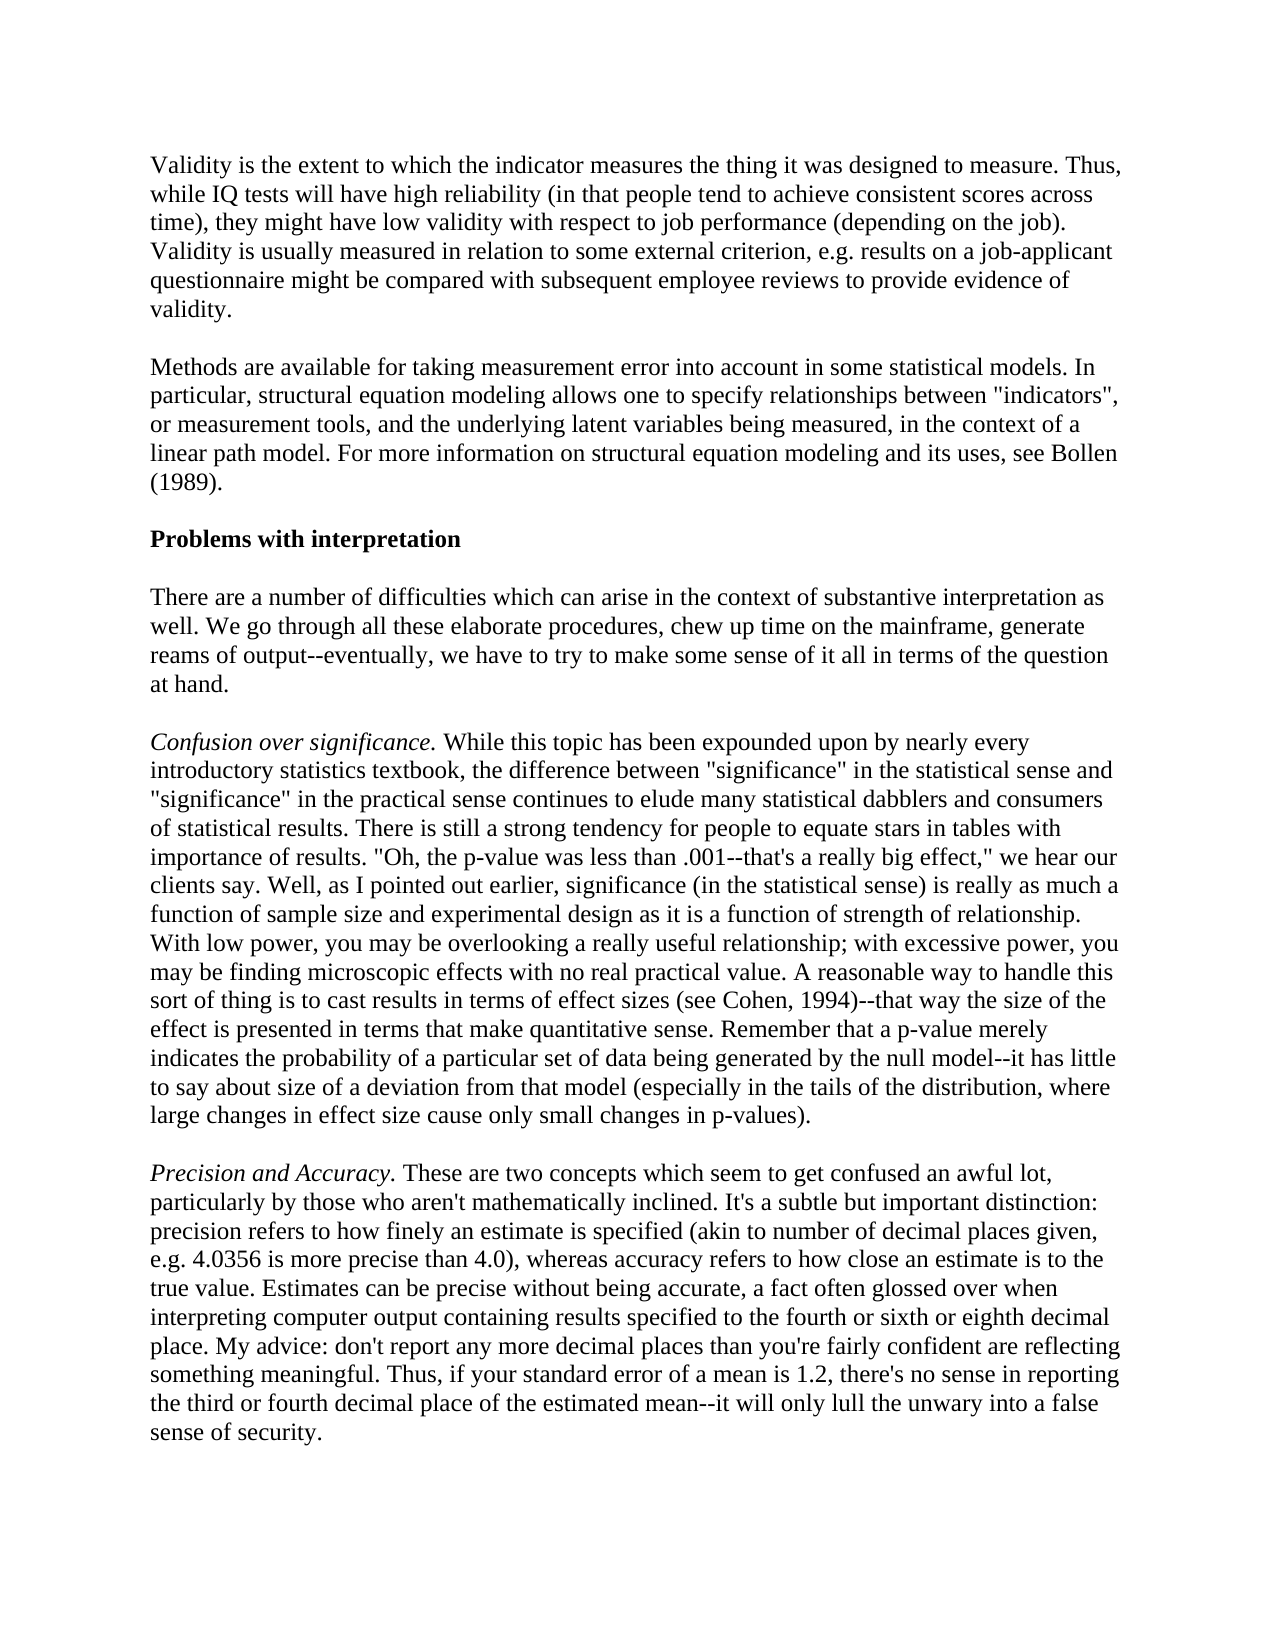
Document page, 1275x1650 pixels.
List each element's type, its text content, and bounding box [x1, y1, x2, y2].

text Confusion over significance. While this topic has been expounded upon by nearly every introductory statistics textbook, the difference between "significance" in the statistical sense and "significance" in the practical sense continues to elude many statistical dabblers and consumers of statistical results. There is still a strong tendency for people to equate stars in tables with importance of results. "Oh, the p-value was less than .001--that's a really big effect," we hear our clients say. Well, as I pointed out earlier, significance (in the statistical sense) is really as much a function of sample size and experimental design as it is a function of strength of relationship. With low power, you may be overlooking a really useful relationship; with excessive power, you may be finding microscopic effects with no real practical value. A reasonable way to handle this sort of thing is to cast results in terms of effect sizes (see Cohen, 1994)--that way the size of the effect is presented in terms that make quantitative sense. Remember that a p-value merely indicates the probability of a particular set of data being generated by the null model--it has little to say about size of a deviation from that model (especially in the tails of the distribution, where large changes in effect size cause only small changes in p-values). [150, 727, 1125, 1129]
text There are a number of difficulties which can arise in the context of substantive interpretation as well. We go through all these elaborate procedures, chew up time on the mainframe, generate reams of output--eventually, we have to try to make some sense of it all in terms of the question at hand. [150, 582, 1125, 697]
text Methods are available for taking measurement error into account in some statistical models. In particular, structural equation modeling allows one to specify relationships between "indicators", or measurement tools, and the underlying latent variables being measured, in the context of a linear path model. For more information on structural equation modeling and its uses, see Bollen (1989). [150, 352, 1125, 495]
text Precision and Accuracy. These are two concepts which seem to get confused an awful lot, particularly by those who aren't mathematically inclined. It's a subtle but important distinction: precision refers to how finely an estimate is specified (akin to number of decimal places given, e.g. 4.0356 is more precise than 4.0), whereas accuracy refers to how close an estimate is to the true value. Estimates can be precise without being accurate, a fact often glossed over when interpreting computer output containing results specified to the fourth or sixth or eighth decimal place. My advice: don't report any more decimal places than you're fairly confident are reflecting something meaningful. Thus, if your standard error of a mean is 1.2, there's no sense in reporting the third or fourth decimal place of the estimated mean--it will only lull the unwary into a false sense of security. [150, 1158, 1125, 1446]
text Validity is the extent to which the indicator measures the thing it was designed to measure. Thus, while IQ tests will have high reliability (in that people tend to achieve consistent scores across time), they might have low validity with respect to job performance (depending on the job). Validity is usually measured in relation to some external criterion, e.g. results on a job-applicant questionnaire might be compared with subsequent employee reviews to provide evidence of validity. [150, 150, 1125, 322]
text Problems with interpretation [150, 524, 1125, 553]
